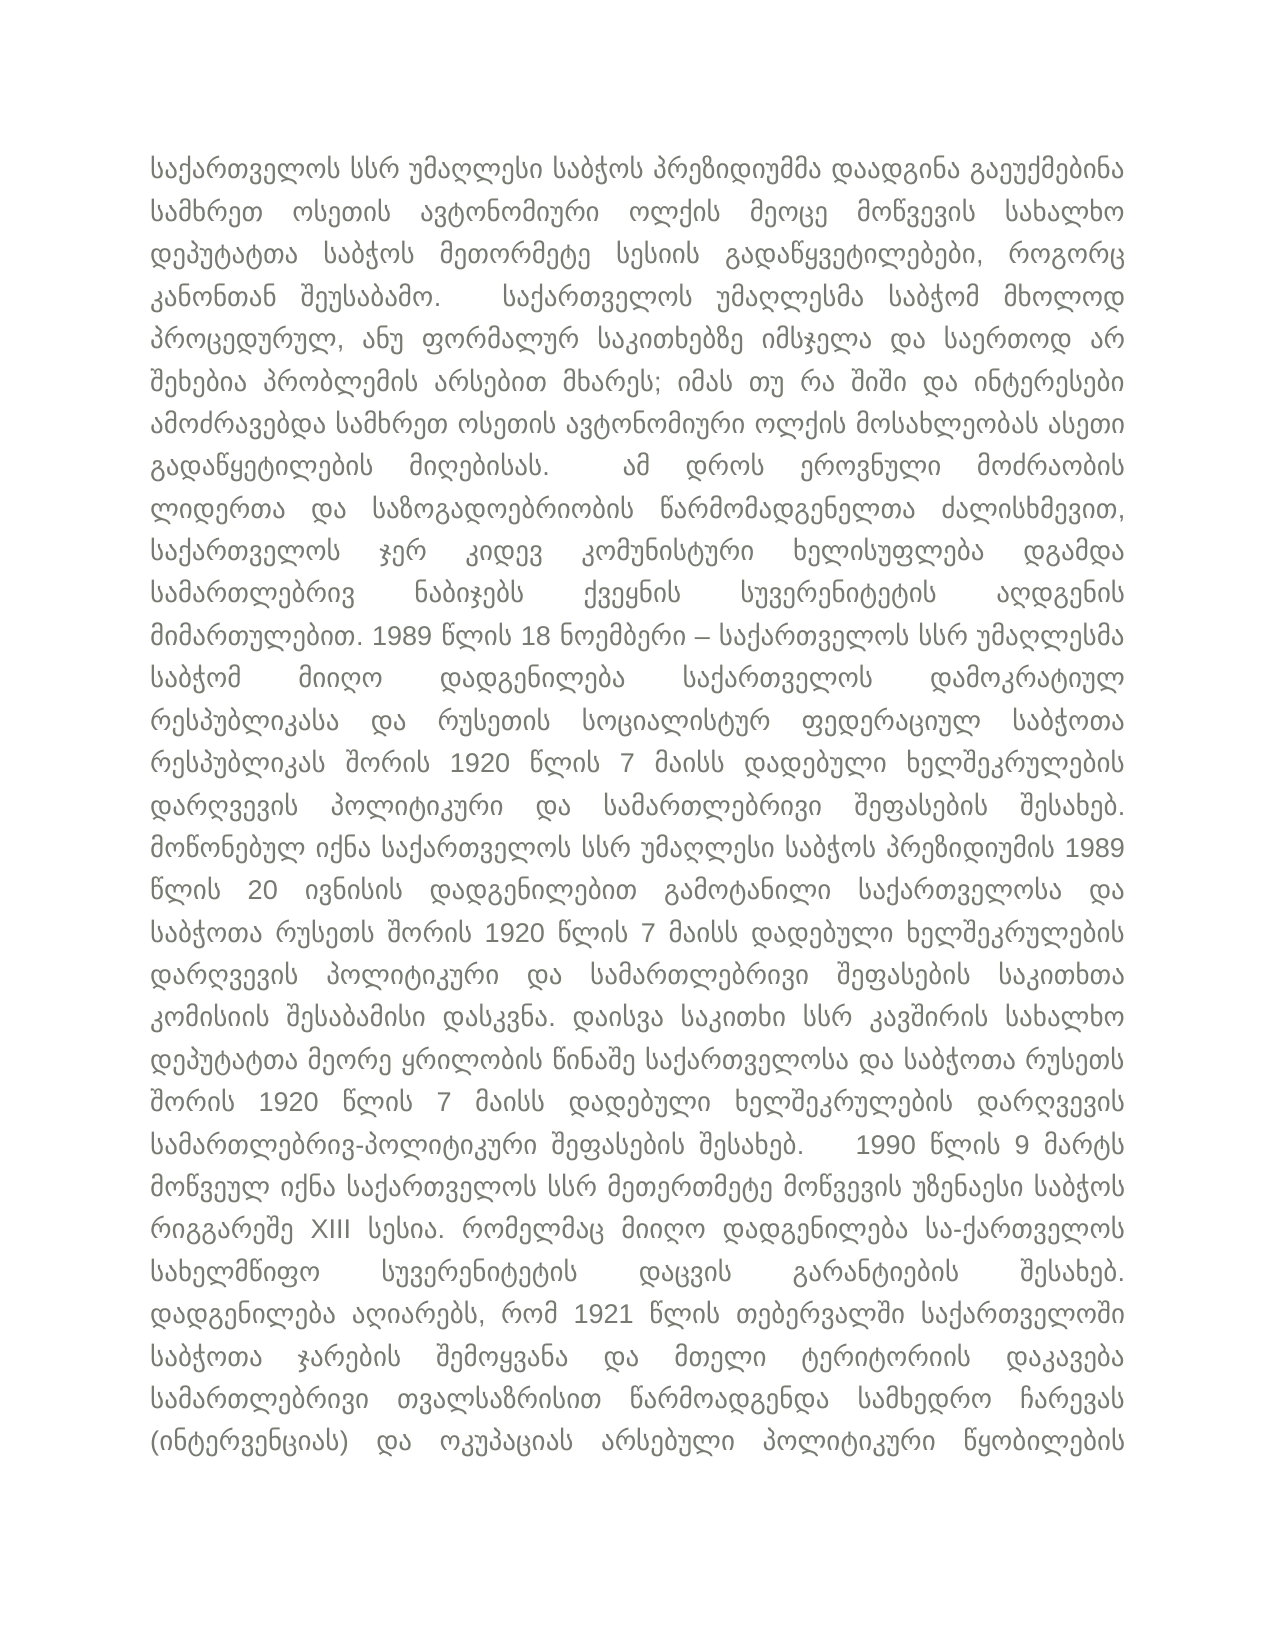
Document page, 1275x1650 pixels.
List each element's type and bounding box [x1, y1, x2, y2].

text [150, 150, 1125, 1459]
